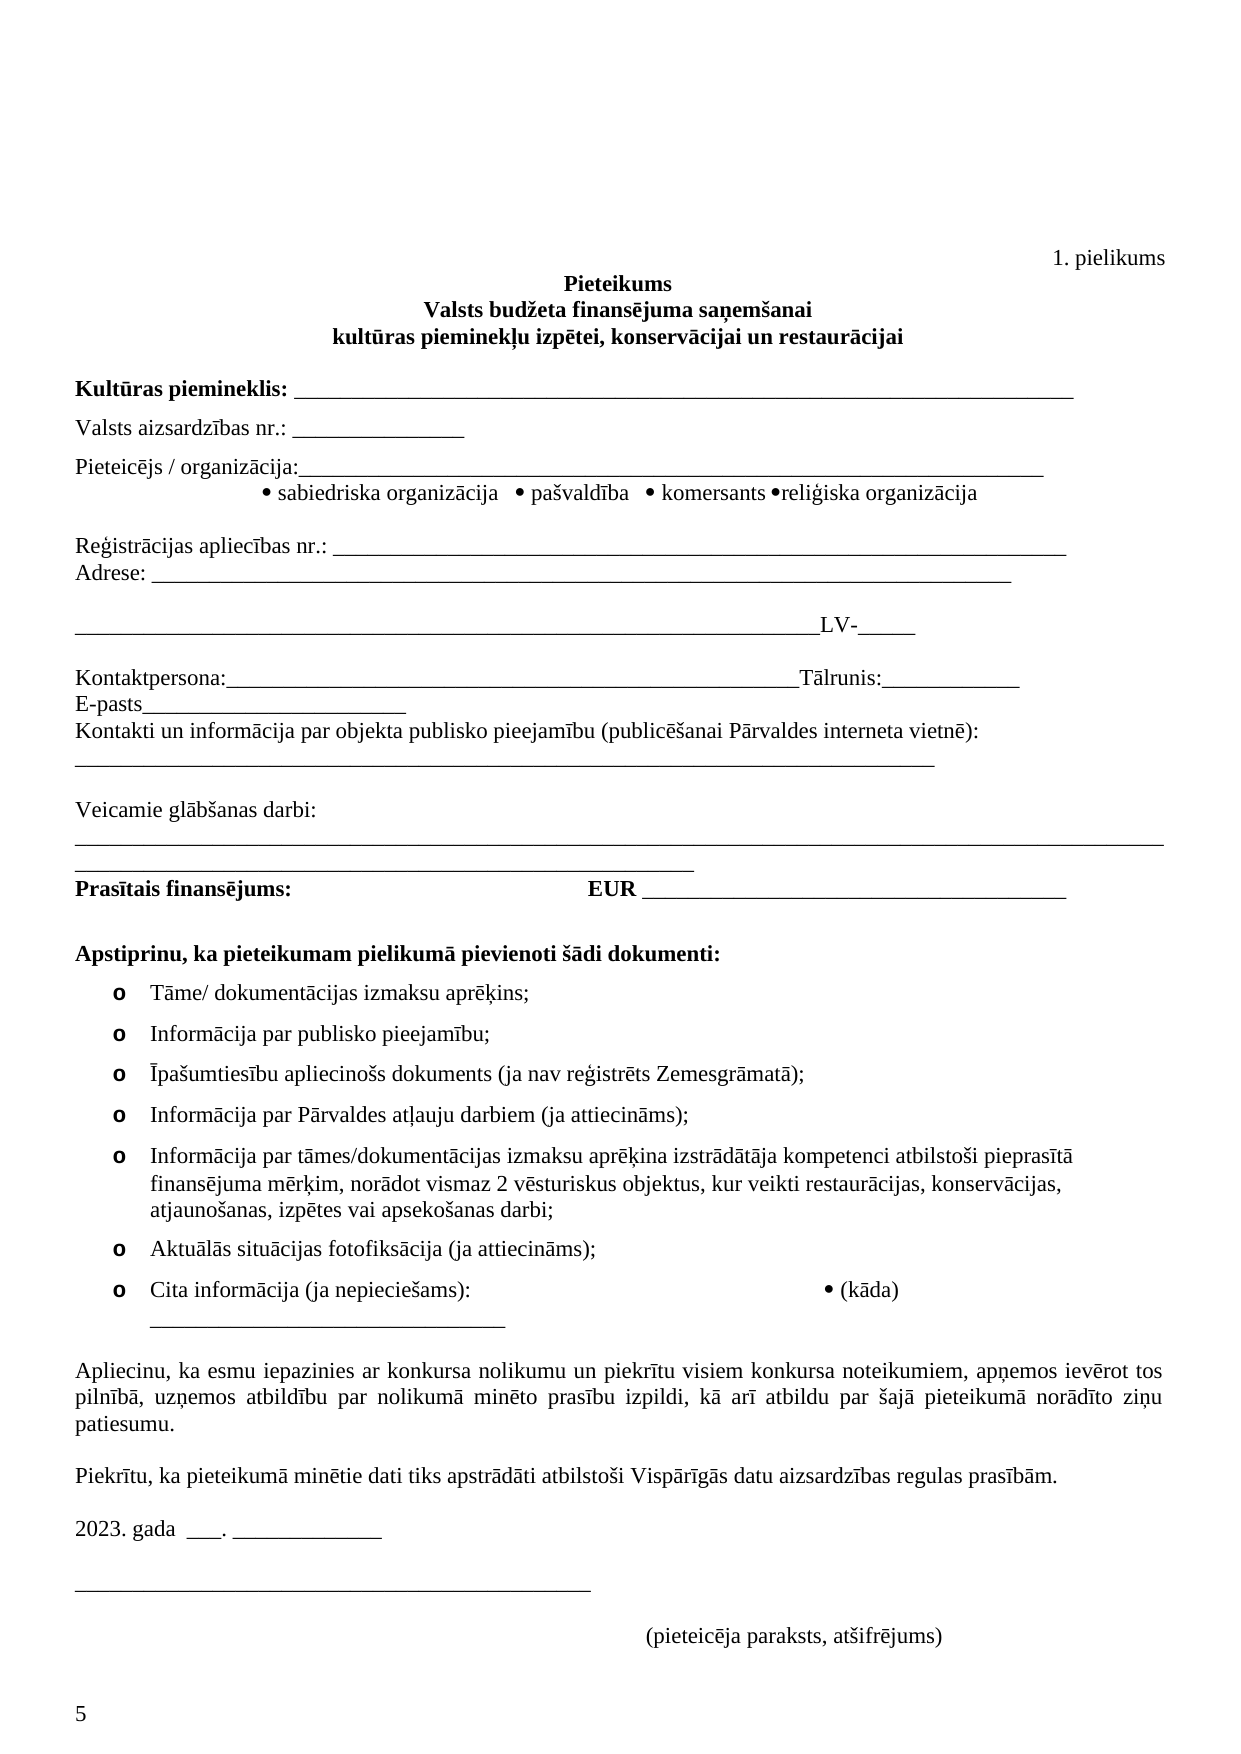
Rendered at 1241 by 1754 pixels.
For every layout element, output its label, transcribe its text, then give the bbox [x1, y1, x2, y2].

list Īpašumtiesību apliecinošs dokuments (ja nav reģistrēts Zemesgrāmatā); [112, 1060, 1165, 1088]
text Pieteikums [75, 270, 1161, 296]
text Valsts aizsardzības nr.: _______________ [75, 414, 1165, 441]
list Cita informācija (ja nepieciešams): (kāda) _______________________________ [112, 1276, 1165, 1331]
text Valsts budžeta finansējuma saņemšanai [75, 296, 1161, 323]
text (pieteicēja paraksts, atšifrējums) [75, 1622, 1220, 1648]
text Piekrītu, ka pieteikumā minētie dati tiks apstrādāti atbilstoši Vispārīgās datu aizsardzības regulas prasībām. [75, 1462, 1165, 1489]
text Apliecinu, ka esmu iepazinies ar konkursa nolikumu un piekrītu visiem konkursa noteikumiem, apņemos ievērot tos pilnībā, uzņemos atbildību par nolikumā minēto prasību izpildi, kā arī atbildu par šajā pieteikumā norādīto ziņu patiesumu. [75, 1357, 1165, 1436]
list Aktuālās situācijas fotofiksācija (ja attiecināms); [112, 1235, 1165, 1263]
text Kontaktpersona:__________________________________________________Tālrunis:____________ [75, 664, 1165, 690]
text Apstiprinu, ka pieteikumam pielikumā pievienoti šādi dokumenti: [75, 940, 1165, 966]
text sabiedriska organizācija pašvaldība komersants reliģiska organizācija [75, 479, 1165, 506]
text Kultūras piemineklis: ____________________________________________________________________ [75, 375, 1165, 402]
list Tāme/ dokumentācijas izmaksu aprēķins; [112, 979, 1165, 1007]
text _________________________________________________________________LV-_____ [75, 611, 1165, 638]
text Kontakti un informācija par objekta publisko pieejamību (publicēšanai Pārvaldes interneta vietnē): ___________________________________________________________________________ [75, 717, 1165, 769]
text E-pasts_______________________ [75, 690, 1165, 717]
text Prasītais finansējums: EUR _____________________________________ [75, 875, 1165, 901]
list Informācija par tāmes/dokumentācijas izmaksu aprēķina izstrādātāja kompetenci atbilstoši pieprasītā finansējuma mērķim, norādot vismaz 2 vēsturiskus objektus, kur veikti restaurācijas, konservācijas, atjaunošanas, izpētes vai apsekošanas darbi; [112, 1142, 1165, 1223]
text kultūras pieminekļu izpētei, konservācijai un restaurācijai [75, 323, 1161, 349]
text 1. pielikums [75, 244, 1165, 270]
text 2023. gada ___. _____________ [75, 1515, 1220, 1541]
text Veicamie glābšanas darbi: _____________________________________________________________________________________________________________________________________________________ [75, 796, 1165, 875]
list Informācija par Pārvaldes atļauju darbiem (ja attiecināms); [112, 1101, 1165, 1129]
text Reģistrācijas apliecības nr.: ________________________________________________________________ [75, 532, 1165, 558]
text Pieteicējs / organizācija:_________________________________________________________________ [75, 453, 1165, 479]
text Adrese: ___________________________________________________________________________ [75, 558, 1165, 585]
text _____________________________________________ [75, 1568, 1220, 1594]
list Informācija par publisko pieejamību; [112, 1019, 1165, 1048]
